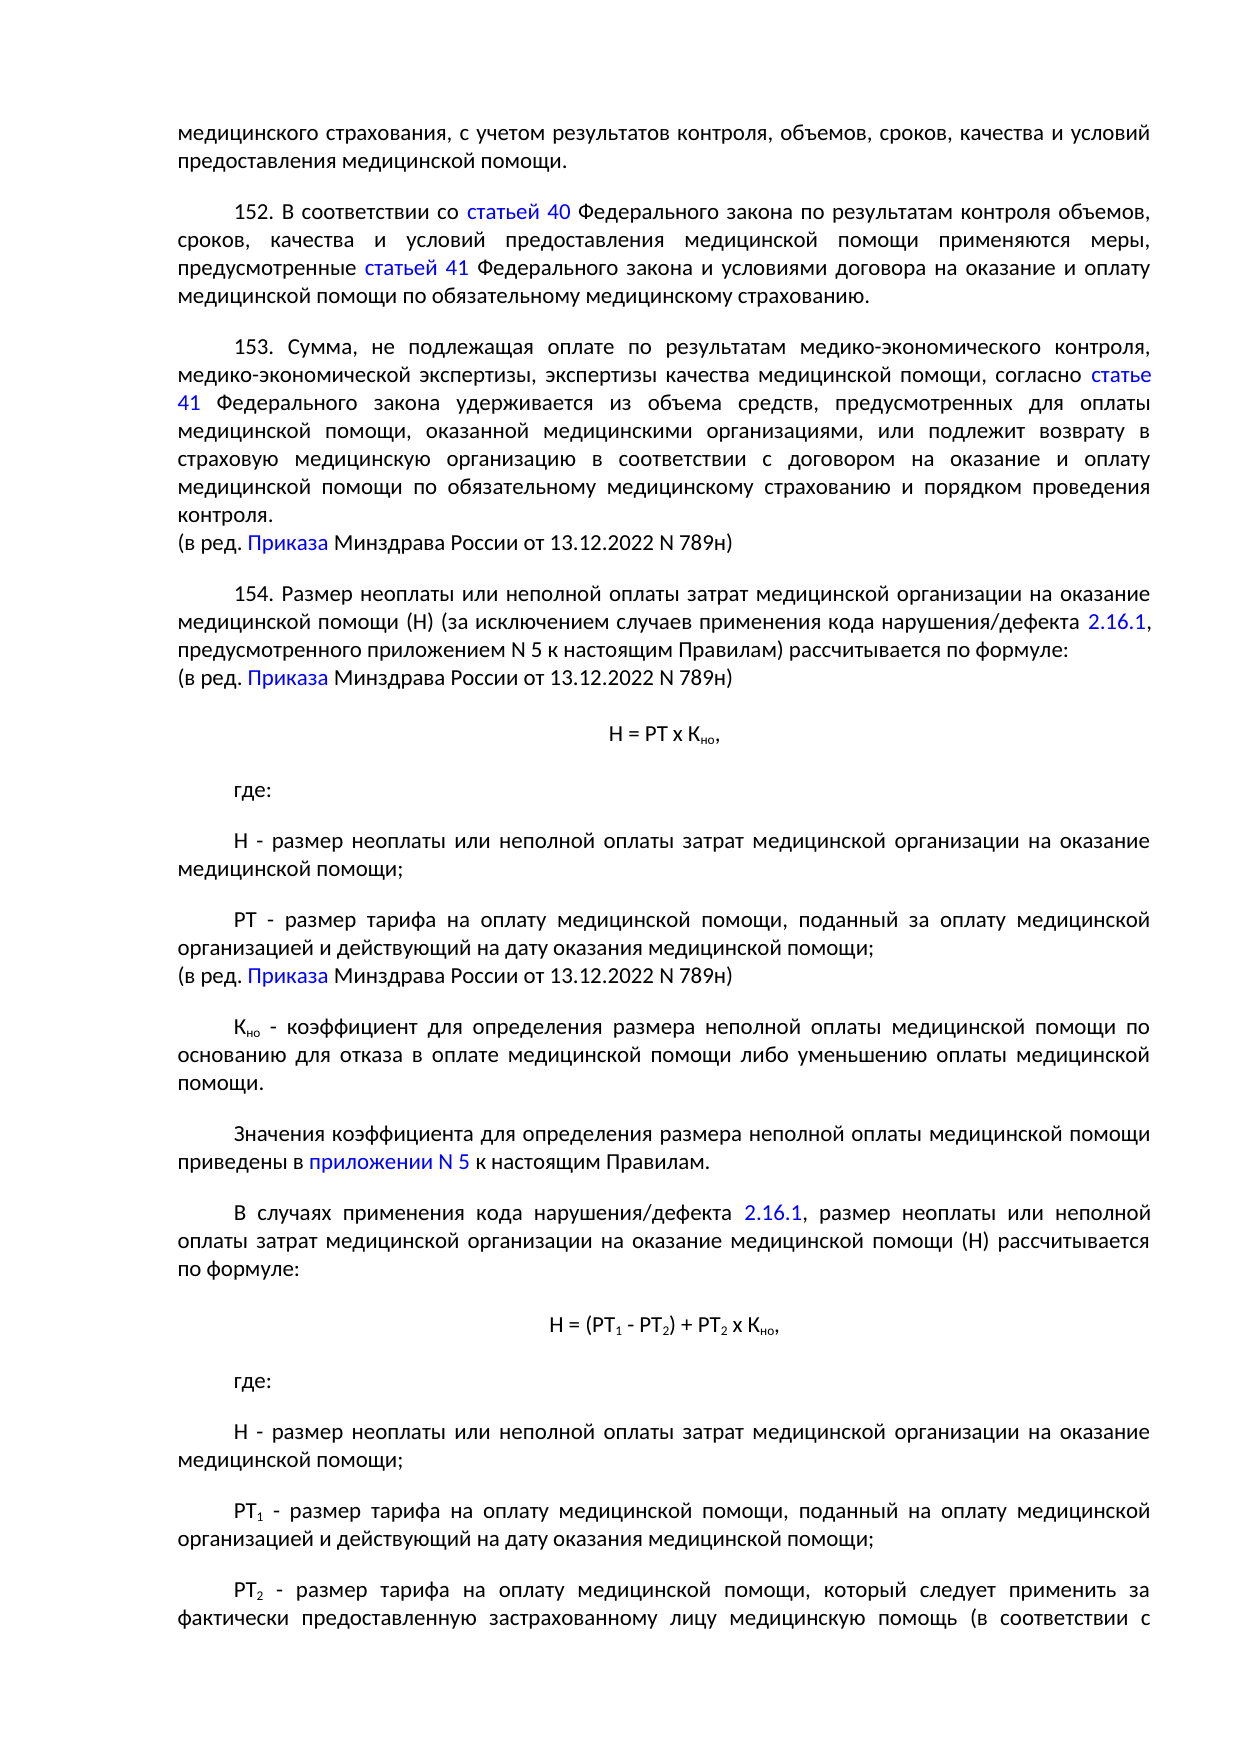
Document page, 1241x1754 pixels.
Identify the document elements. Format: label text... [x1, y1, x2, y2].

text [177, 1575, 1152, 1631]
text РТ1 - размер тарифа на оплату медицинской помощи, поданный на оплату медицинской организацией и действующий на дату оказания медицинской помощи; [177, 1496, 1152, 1552]
text Н = (РТ1 - РТ2) + РТ2 x Кно, [177, 1310, 1152, 1338]
text Н - размер неоплаты или неполной оплаты затрат медицинской организации на оказание медицинской помощи; [177, 826, 1152, 882]
text (в ред. Приказа Минздрава России от 13.12.2022 N 789н) [177, 528, 1152, 556]
text (в ред. Приказа Минздрава России от 13.12.2022 N 789н) [177, 961, 1152, 989]
text (в ред. Приказа Минздрава России от 13.12.2022 N 789н) [177, 663, 1152, 691]
text Кно - коэффициент для определения размера неполной оплаты медицинской помощи по основанию для отказа в оплате медицинской помощи либо уменьшению оплаты медицинской помощи. [177, 1012, 1152, 1096]
text 154. Размер неоплаты или неполной оплаты затрат медицинской организации на оказание медицинской помощи (Н) (за исключением случаев применения кода нарушения/дефекта 2.16.1, предусмотренного приложением N 5 к настоящим Правилам) рассчитывается по формуле: [177, 579, 1152, 663]
text В случаях применения кода нарушения/дефекта 2.16.1, размер неоплаты или неполной оплаты затрат медицинской организации на оказание медицинской помощи (Н) рассчитывается по формуле: [177, 1198, 1152, 1282]
text где: [177, 775, 1152, 803]
text Н - размер неоплаты или неполной оплаты затрат медицинской организации на оказание медицинской помощи; [177, 1417, 1152, 1473]
text где: [177, 1366, 1152, 1394]
text 152. В соответствии со статьей 40 Федерального закона по результатам контроля объемов, сроков, качества и условий предоставления медицинской помощи применяются меры, предусмотренные статьей 41 Федерального закона и условиями договора на оказание и оплату медицинской помощи по обязательному медицинскому страхованию. [177, 197, 1152, 309]
text 153. Сумма, не подлежащая оплате по результатам медико-экономического контроля, медико-экономической экспертизы, экспертизы качества медицинской помощи, согласно статье 41 Федерального закона удерживается из объема средств, предусмотренных для оплаты медицинской помощи, оказанной медицинскими организациями, или подлежит возврату в страховую медицинскую организацию в соответствии с договором на оказание и оплату медицинской помощи по обязательному медицинскому страхованию и порядком проведения контроля. [177, 332, 1152, 528]
text Значения коэффициента для определения размера неполной оплаты медицинской помощи приведены в приложении N 5 к настоящим Правилам. [177, 1119, 1152, 1175]
text Н = РТ x Кно, [177, 719, 1152, 747]
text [177, 118, 1152, 174]
text РТ - размер тарифа на оплату медицинской помощи, поданный за оплату медицинской организацией и действующий на дату оказания медицинской помощи; [177, 905, 1152, 961]
